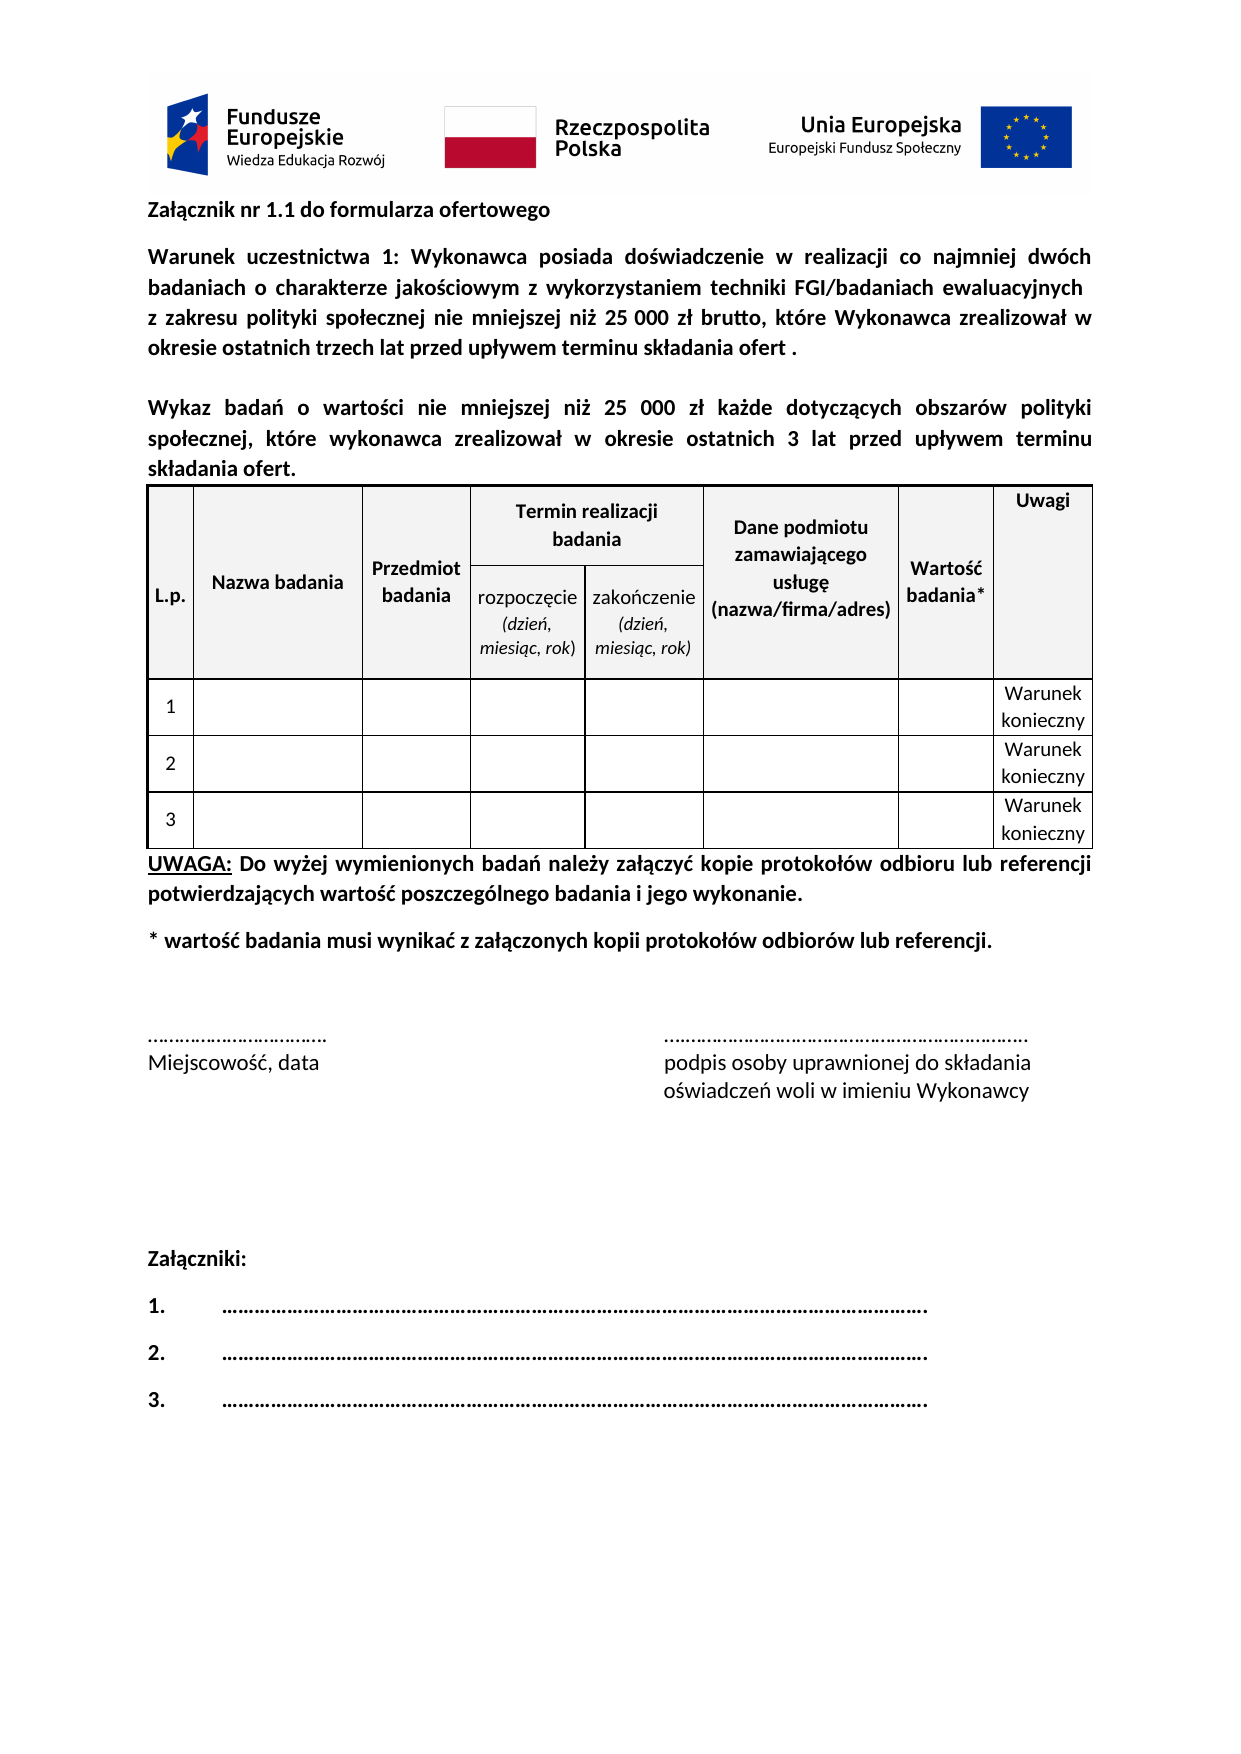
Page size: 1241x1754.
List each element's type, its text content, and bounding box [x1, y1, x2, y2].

table_cell [194, 793, 362, 847]
table_cell [363, 680, 470, 734]
table_cell 1 [149, 680, 193, 734]
table_cell [586, 680, 703, 734]
table_cell [899, 736, 993, 791]
table_cell [194, 736, 362, 791]
text Wykaz badań o wartości nie mniejszej niż 25 000 zł każde dotyczących obszarów polityki społecznej, które wykonawca zrealizował w okresie ostatnich 3 lat przed upływem terminu składania ofert. [148, 393, 1093, 482]
text Miejscowość, data podpis osoby uprawnionej do składania oświadczeń woli w imieniu Wykonawcy [148, 1048, 1093, 1104]
table_header Dane podmiotu zamawiającego usługę (nazwa/firma/adres) [704, 487, 898, 678]
table_cell [363, 793, 470, 847]
table_cell [899, 793, 993, 847]
table_header Wartość badania* [899, 487, 993, 678]
picture [147, 73, 1092, 196]
table_cell [704, 680, 898, 734]
table_cell 3 [149, 793, 193, 847]
table_header Uwagi [994, 487, 1092, 678]
table_cell Warunek konieczny [994, 680, 1092, 734]
table_cell [704, 736, 898, 791]
table_cell [471, 736, 584, 791]
table_header Termin realizacji badania [471, 487, 703, 565]
text ……………………………. ….……………………………………………………….. [148, 1020, 1093, 1048]
text * wartość badania musi wynikać z załączonych kopii protokołów odbiorów lub referencji. [148, 926, 1093, 954]
table_cell [471, 680, 584, 734]
table_cell [363, 736, 470, 791]
table_cell [471, 793, 584, 847]
text 3. …………………………………………………………………………………………………………………. [148, 1385, 1093, 1413]
table_cell zakończenie (dzień, miesiąc, rok) [586, 566, 703, 678]
table_cell rozpoczęcie (dzień, miesiąc, rok) [471, 566, 584, 678]
text 1. …………………………………………………………………………………………………………………. [148, 1291, 1093, 1319]
table_cell [194, 680, 362, 734]
table_cell [704, 793, 898, 847]
text UWAGA: Do wyżej wymienionych badań należy załączyć kopie protokołów odbioru lub referencji potwierdzających wartość poszczególnego badania i jego wykonanie. [148, 849, 1093, 907]
table_cell [586, 736, 703, 791]
table_cell Warunek konieczny [994, 793, 1092, 847]
text Warunek uczestnictwa 1: Wykonawca posiada doświadczenie w realizacji co najmniej dwóch badaniach o charakterze jakościowym z wykorzystaniem techniki FGI/badaniach ewaluacyjnych z zakresu polityki społecznej nie mniejszej niż 25 000 zł brutto, które Wykonawca zrealizował w okresie ostatnich trzech lat przed upływem terminu składania ofert . [148, 242, 1093, 361]
text Załączniki: [148, 1244, 1093, 1273]
text Załącznik nr 1.1 do formularza ofertowego [148, 196, 1093, 224]
table_cell [586, 793, 703, 847]
table_header Nazwa badania [194, 487, 362, 678]
table_cell Warunek konieczny [994, 736, 1092, 791]
table_cell 2 [149, 736, 193, 791]
text 2. …………………………………………………………………………………………………………………. [148, 1338, 1093, 1366]
table_header Przedmiot badania [363, 487, 470, 678]
table_cell [899, 680, 993, 734]
table_header L.p. [149, 487, 193, 678]
